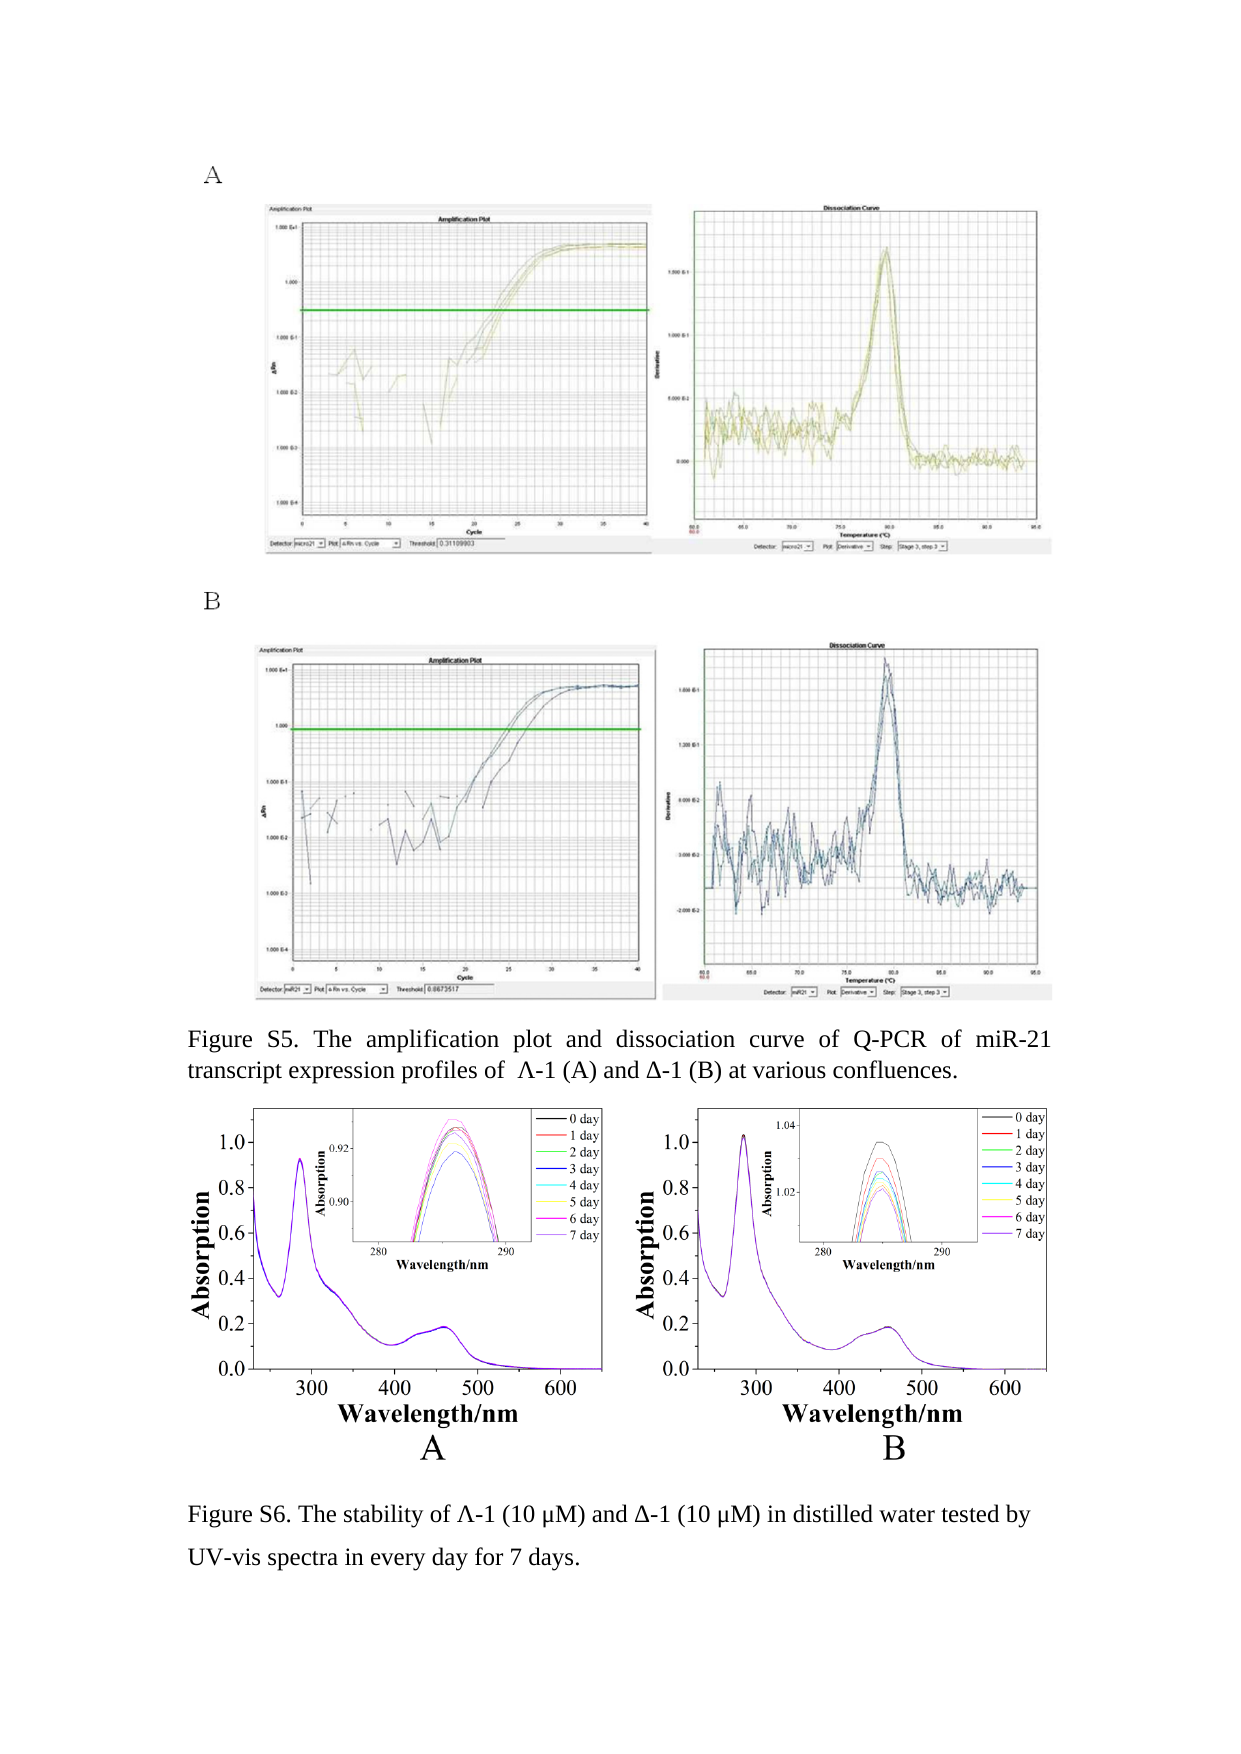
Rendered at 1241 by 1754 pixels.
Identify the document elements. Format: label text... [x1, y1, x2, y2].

picture [187, 1104, 1053, 1463]
text Figure S6. The stability of Λ-1 (10 μM) and Δ-1 (10 μM) in distilled water tested by UV-vis spectra in every day for 7 days. [187, 1499, 1053, 1571]
picture [187, 575, 1053, 1001]
text Figure S5. The amplification plot and dissociation curve of Q-PCR of miR-21 transcript expression profiles of Λ-1 (A) and Δ-1 (B) at various confluences. [187, 1021, 1053, 1084]
picture [187, 150, 1053, 555]
